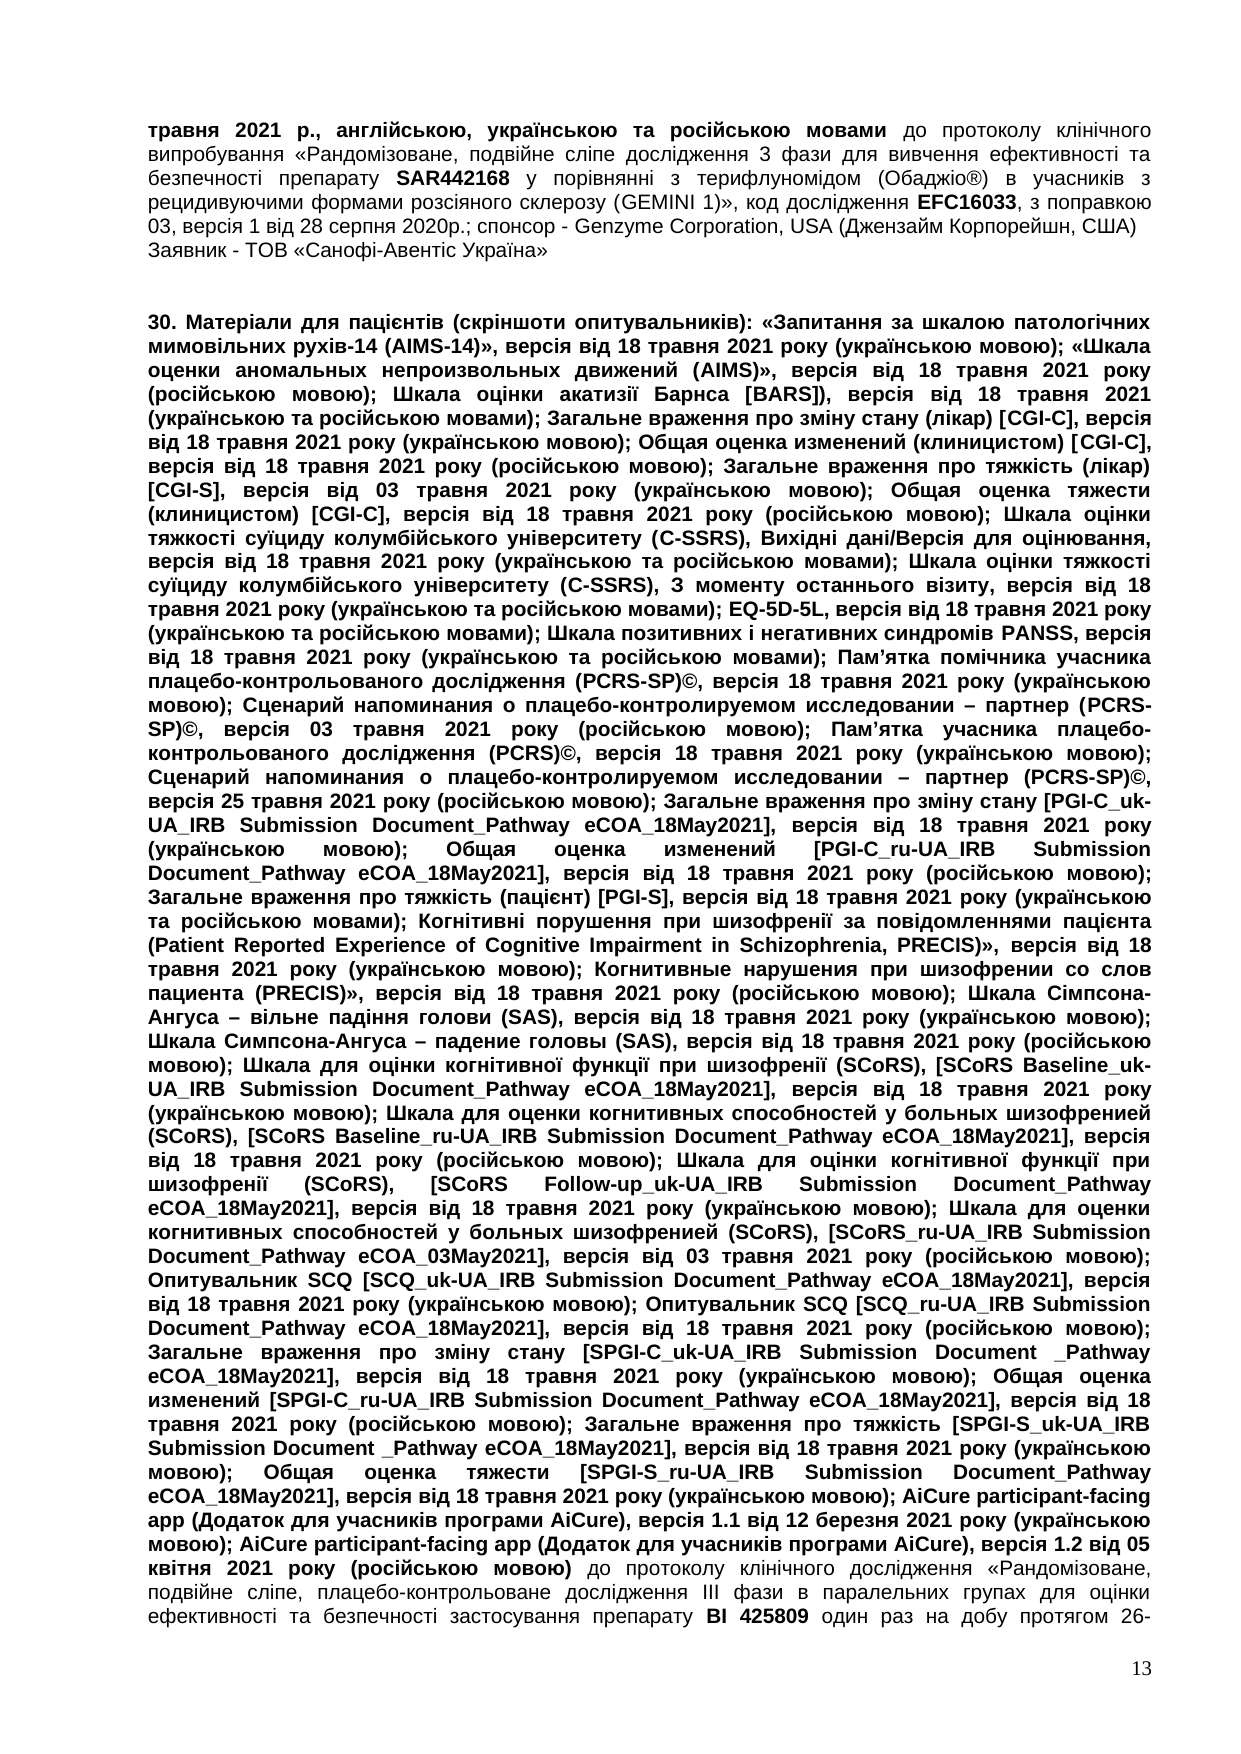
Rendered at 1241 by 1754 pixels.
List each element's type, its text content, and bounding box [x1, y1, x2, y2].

text Заявник - ТОВ «Санофі-Авентіс Україна» [148, 238, 1152, 262]
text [148, 118, 1152, 238]
